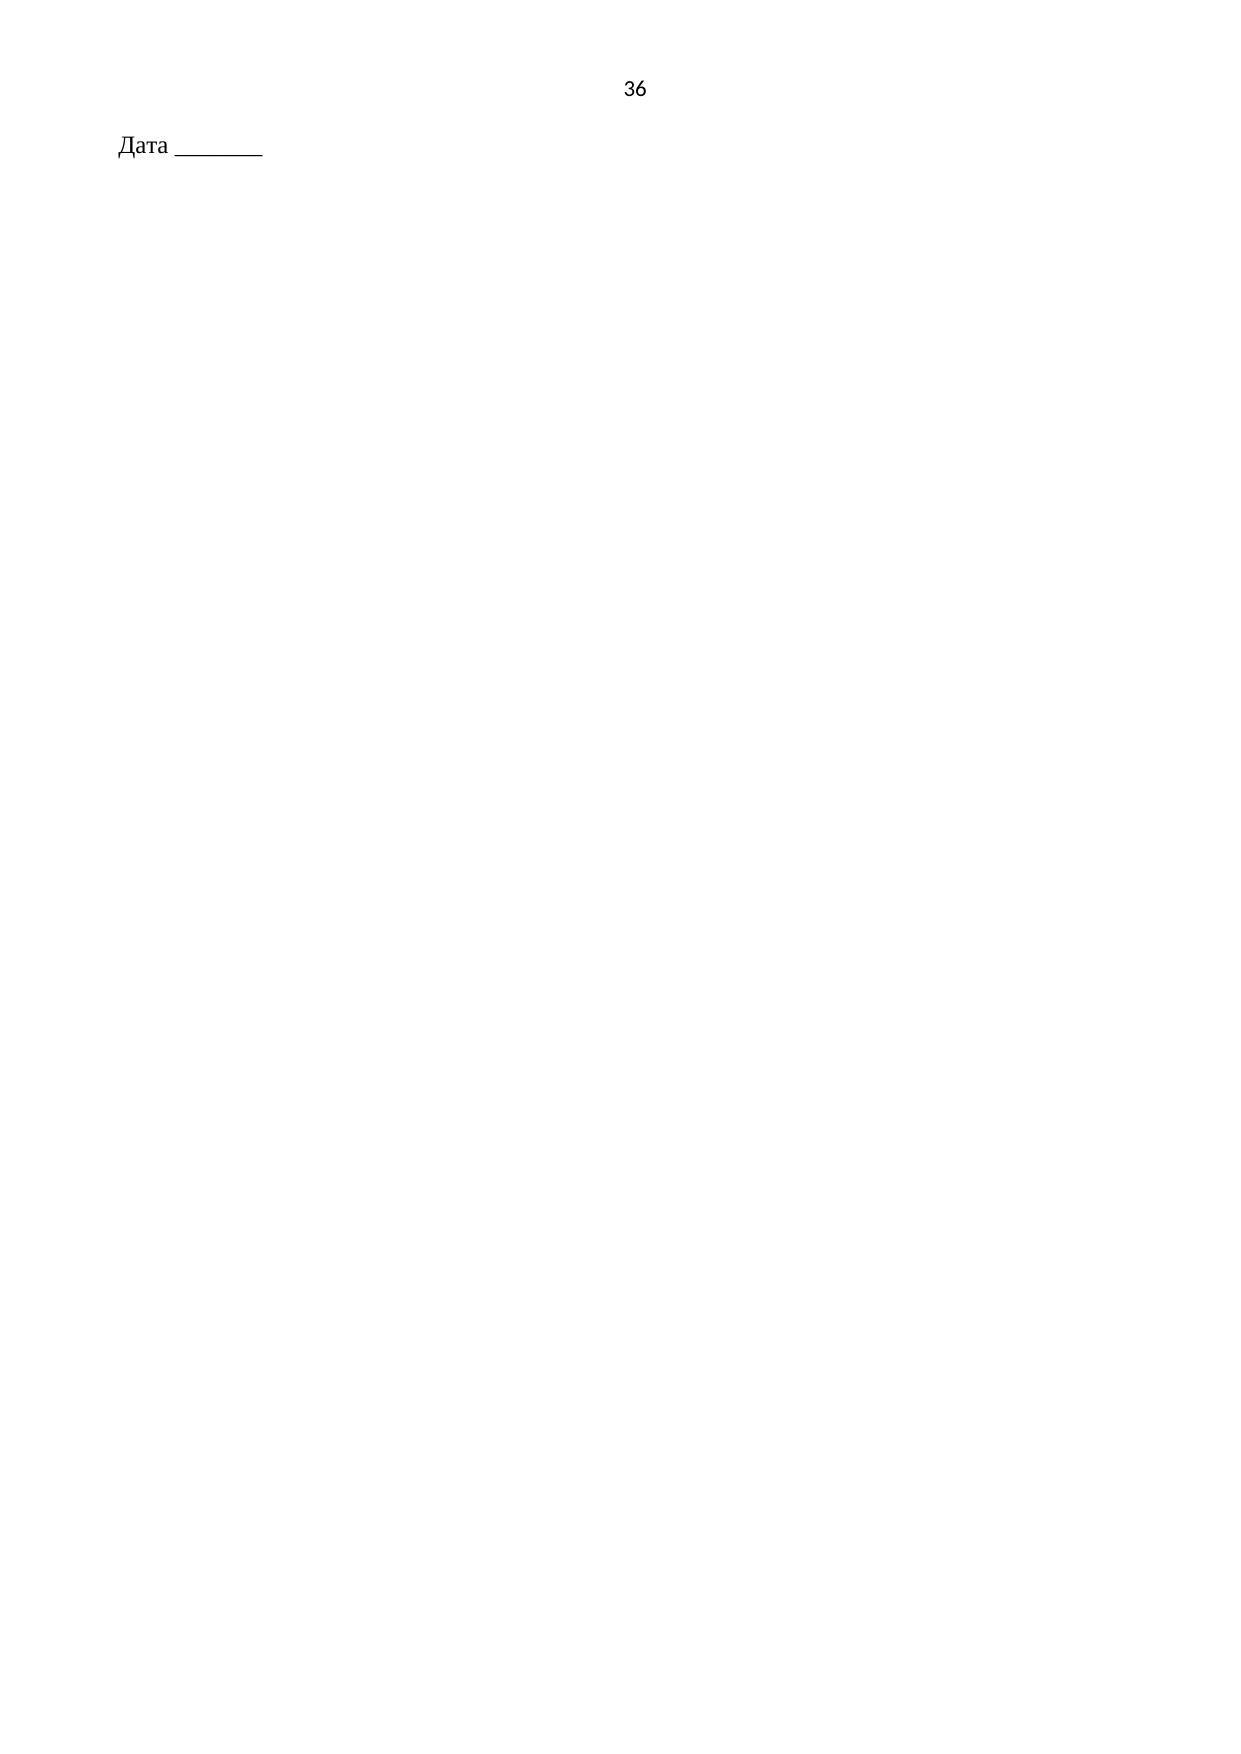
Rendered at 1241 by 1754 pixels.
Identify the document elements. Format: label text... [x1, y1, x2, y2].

text Дата _______ [118, 130, 1152, 158]
